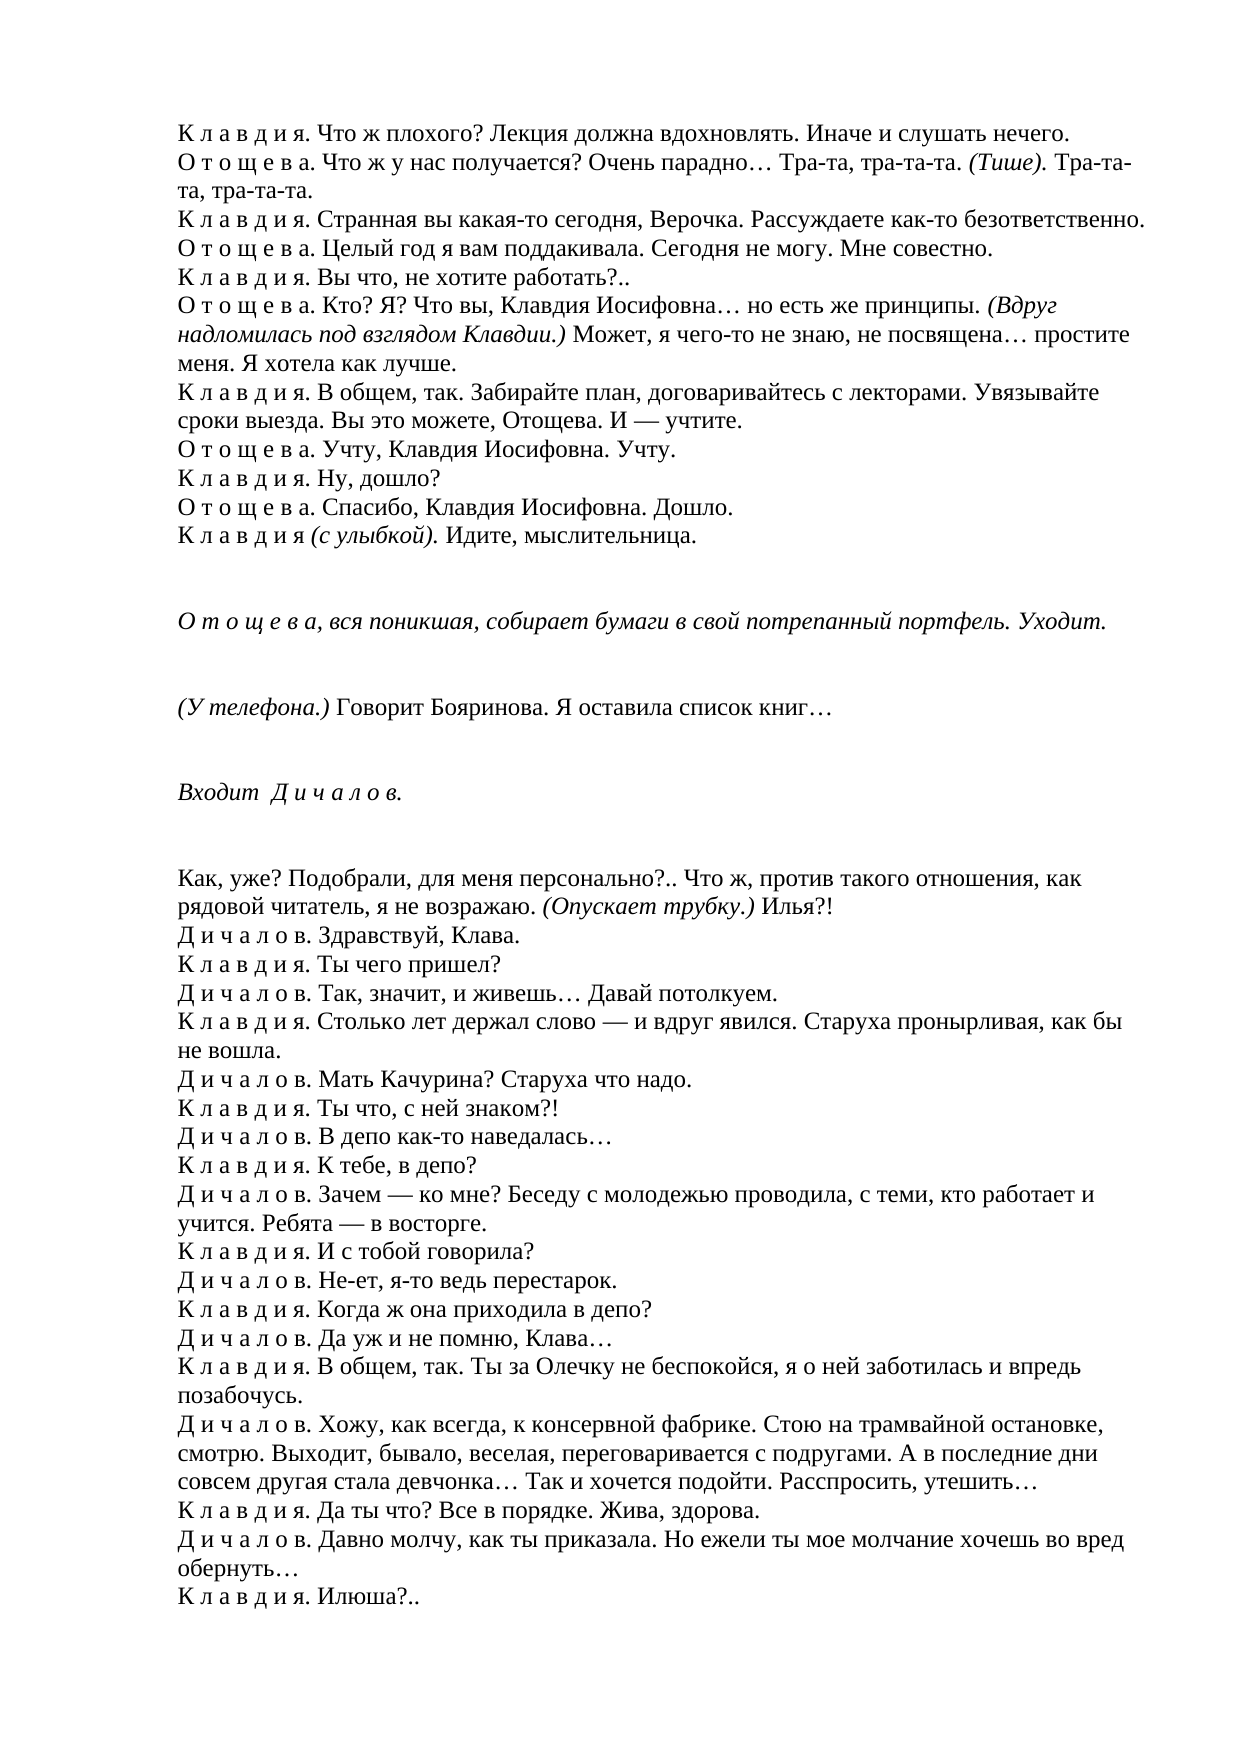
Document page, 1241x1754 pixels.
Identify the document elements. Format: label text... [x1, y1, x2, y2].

text О т о щ е в а. Что ж у нас получается? Очень парадно… Тра-та, тра-та-та. (Тише). Тра-та-та, тра-та-та. [177, 147, 1152, 204]
text Д и ч а л о в. Давно молчу, как ты приказала. Но ежели ты мое молчание хочешь во вред обернуть… [177, 1524, 1152, 1581]
text Д и ч а л о в. В депо как-то наведалась… [177, 1121, 1152, 1150]
text Д и ч а л о в. Не-ет, я-то ведь перестарок. [177, 1265, 1152, 1294]
text К л а в д и я. Странная вы какая-то сегодня, Верочка. Рассуждаете как-то безответственно. [177, 204, 1152, 233]
text К л а в д и я. И с тобой говорила? [177, 1236, 1152, 1265]
text О т о щ е в а. Спасибо, Клавдия Иосифовна. Дошло. [177, 492, 1152, 521]
text К л а в д и я. Да ты что? Все в порядке. Жива, здорова. [177, 1495, 1152, 1524]
text К л а в д и я. Ты что, с ней знаком?! [177, 1093, 1152, 1121]
text К л а в д и я. Вы что, не хотите работать?.. [177, 262, 1152, 291]
text Д и ч а л о в. Зачем — ко мне? Беседу с молодежью проводила, с теми, кто работает и учится. Ребята — в восторге. [177, 1179, 1152, 1236]
text К л а в д и я. К тебе, в депо? [177, 1150, 1152, 1179]
text Д и ч а л о в. Да уж и не помню, Клава… [177, 1323, 1152, 1351]
text (У телефона.) Говорит Бояринова. Я оставила список книг… [177, 692, 1152, 720]
text К л а в д и я (с улыбкой). Идите, мыслительница. [177, 521, 1152, 549]
text О т о щ е в а. Учту, Клавдия Иосифовна. Учту. [177, 434, 1152, 463]
text Входит Д и ч а л о в. [177, 777, 1152, 806]
text К л а в д и я. Илюша?.. [177, 1581, 1152, 1610]
text Как, уже? Подобрали, для меня персонально?.. Что ж, против такого отношения, как рядовой читатель, я не возражаю. (Опускает трубку.) Илья?! [177, 863, 1152, 920]
text К л а в д и я. Когда ж она приходила в депо? [177, 1294, 1152, 1323]
text Д и ч а л о в. Мать Качурина? Старуха что надо. [177, 1064, 1152, 1093]
text О т о щ е в а. Целый год я вам поддакивала. Сегодня не могу. Мне совестно. [177, 233, 1152, 262]
text К л а в д и я. В общем, так. Забирайте план, договаривайтесь с лекторами. Увязывайте сроки выезда. Вы это можете, Отощева. И — учтите. [177, 377, 1152, 434]
text К л а в д и я. В общем, так. Ты за Олечку не беспокойся, я о ней заботилась и впредь позабочусь. [177, 1351, 1152, 1409]
text К л а в д и я. Ты чего пришел? [177, 949, 1152, 978]
text К л а в д и я. Столько лет держал слово — и вдруг явился. Старуха пронырливая, как бы не вошла. [177, 1006, 1152, 1064]
text О т о щ е в а. Кто? Я? Что вы, Клавдия Иосифовна… но есть же принципы. (Вдруг надломилась под взглядом Клавдии.) Может, я чего-то не знаю, не посвящена… простите меня. Я хотела как лучше. [177, 291, 1152, 377]
text Д и ч а л о в. Хожу, как всегда, к консервной фабрике. Стою на трамвайной остановке, смотрю. Выходит, бывало, веселая, переговаривается с подругами. А в последние дни совсем другая стала девчонка… Так и хочется подойти. Расспросить, утешить… [177, 1409, 1152, 1495]
text К л а в д и я. Ну, дошло? [177, 463, 1152, 492]
text Д и ч а л о в. Здравствуй, Клава. [177, 920, 1152, 949]
text К л а в д и я. Что ж плохого? Лекция должна вдохновлять. Иначе и слушать нечего. [177, 118, 1152, 147]
text О т о щ е в а, вся поникшая, собирает бумаги в свой потрепанный портфель. Уходит. [177, 606, 1152, 635]
text Д и ч а л о в. Так, значит, и живешь… Давай потолкуем. [177, 978, 1152, 1006]
